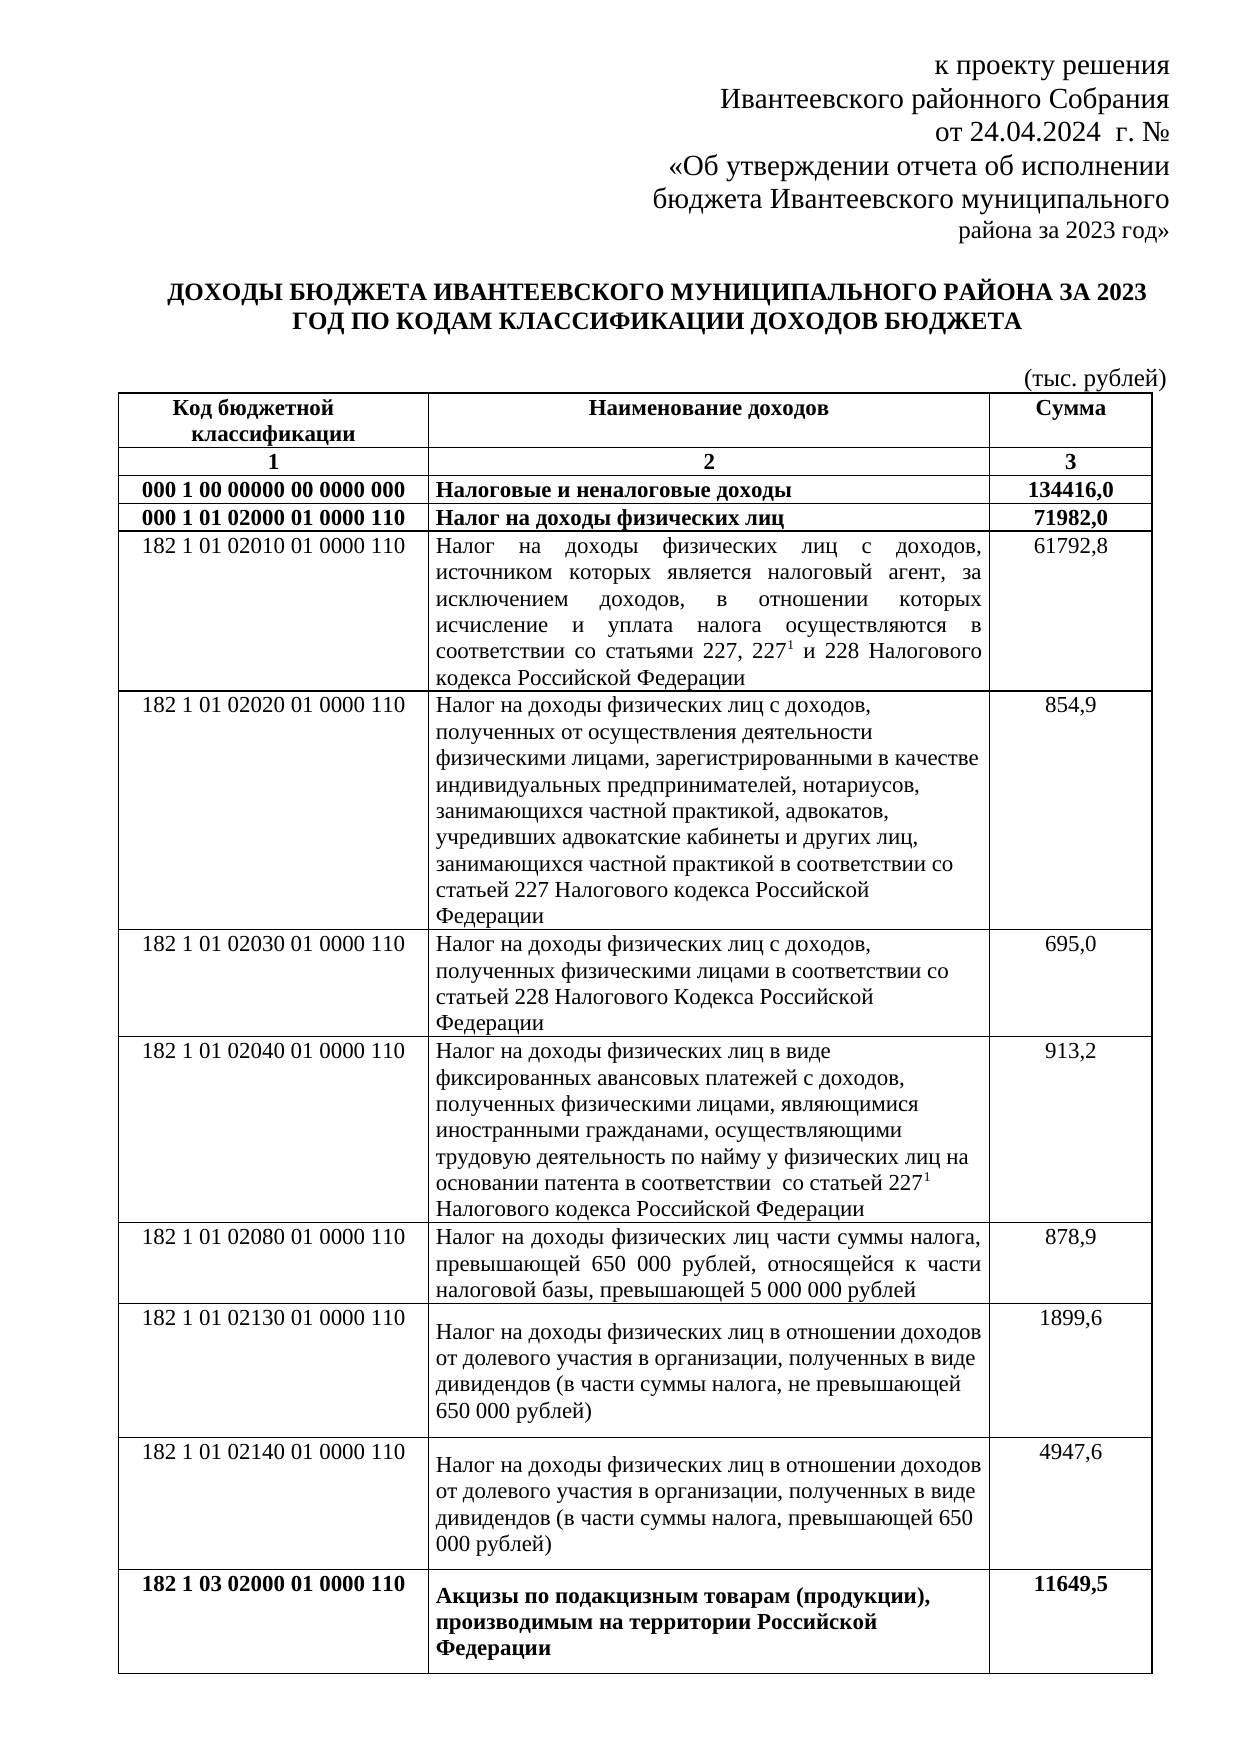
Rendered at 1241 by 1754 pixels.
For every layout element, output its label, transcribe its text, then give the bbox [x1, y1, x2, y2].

table_cell 71982,0 [990, 504, 1151, 530]
table_cell 182 1 01 02130 01 0000 110 [119, 1304, 428, 1437]
table_cell 182 1 01 02030 01 0000 110 [119, 930, 428, 1036]
table_cell 695,0 [990, 930, 1151, 1036]
table_cell 182 1 01 02010 01 0000 110 [119, 532, 428, 690]
text «Об утверждении отчета об исполнении [148, 148, 1170, 181]
table_header Сумма [990, 394, 1151, 447]
table_header Код бюджетной классификации [119, 394, 428, 447]
table_cell Налог на доходы физических лиц с доходов, полученных физическими лицами в соответствии со статьей 228 Налогового Кодекса Российской Федерации [429, 930, 989, 1036]
table_cell 2 [429, 448, 989, 474]
text к проекту решения Ивантеевского районного Собрания [148, 47, 1170, 114]
table_cell 134416,0 [990, 476, 1151, 502]
table_cell 1899,6 [990, 1304, 1151, 1437]
table_cell Налог на доходы физических лиц с доходов, полученных от осуществления деятельности физическими лицами, зарегистрированными в качестве индивидуальных предпринимателей, нотариусов, занимающихся частной практикой, адвокатов, учредивших адвокатские кабинеты и других лиц, занимающихся частной практикой в соответствии со статьей 227 Налогового кодекса Российской Федерации [429, 692, 989, 929]
table_cell Налог на доходы физических лиц в виде фиксированных авансовых платежей с доходов, полученных физическими лицами, являющимися иностранными гражданами, осуществляющими трудовую деятельность по найму у физических лиц на основании патента в соответствии со статьей 2271 Налогового кодекса Российской Федерации [429, 1037, 989, 1222]
text (тыс. рублей) [148, 363, 1167, 392]
table_cell 4947,6 [990, 1438, 1151, 1569]
table_cell Налог на доходы физических лиц с доходов, источником которых является налоговый агент, за исключением доходов, в отношении которых исчисление и уплата налога осуществляются в соответствии со статьями 227, 2271 и 228 Налогового кодекса Российской Федерации [429, 532, 989, 690]
table_cell 000 1 01 02000 01 0000 110 [119, 504, 428, 530]
table_cell 182 1 01 02040 01 0000 110 [119, 1037, 428, 1222]
table_cell 854,9 [990, 692, 1151, 929]
table_cell Налог на доходы физических лиц [429, 504, 989, 530]
table_cell 182 1 01 02080 01 0000 110 [119, 1223, 428, 1302]
table_cell 182 1 01 02140 01 0000 110 [119, 1438, 428, 1569]
text района за 2023 год» [148, 215, 1170, 244]
table_cell 3 [990, 448, 1151, 474]
title ДОХОДЫ БЮДЖЕТА ИВАНТЕЕВСКОГО МУНИЦИПАЛЬНОГО РАЙОНА ЗА 2023 ГОД ПО КОДАМ КЛАССИФИКАЦИИ ДОХОДОВ БЮДЖЕТА [148, 277, 1167, 335]
table_cell 000 1 00 00000 00 0000 000 [119, 476, 428, 502]
text от 24.04.2024 г. № [148, 114, 1170, 148]
text бюджета Ивантеевского муниципального [148, 181, 1170, 215]
table_cell Акцизы по подакцизным товарам (продукции), производимым на территории Российской Федерации [429, 1570, 989, 1672]
table_header Наименование доходов [429, 394, 989, 447]
table_cell Налог на доходы физических лиц в отношении доходов от долевого участия в организации, полученных в виде дивидендов (в части суммы налога, превышающей 650 000 рублей) [429, 1438, 989, 1569]
table_cell Налог на доходы физических лиц в отношении доходов от долевого участия в организации, полученных в виде дивидендов (в части суммы налога, не превышающей 650 000 рублей) [429, 1304, 989, 1437]
table_cell 11649,5 [990, 1570, 1151, 1672]
table_cell 182 1 01 02020 01 0000 110 [119, 692, 428, 929]
table_cell 878,9 [990, 1223, 1151, 1302]
table_cell 182 1 03 02000 01 0000 110 [119, 1570, 428, 1672]
table_cell 61792,8 [990, 532, 1151, 690]
table_cell Налоговые и неналоговые доходы [429, 476, 989, 502]
table_cell Налог на доходы физических лиц части суммы налога, превышающей 650 000 рублей, относящейся к части налоговой базы, превышающей 5 000 000 рублей [429, 1223, 989, 1302]
table_cell 1 [119, 448, 428, 474]
table_cell 913,2 [990, 1037, 1151, 1222]
